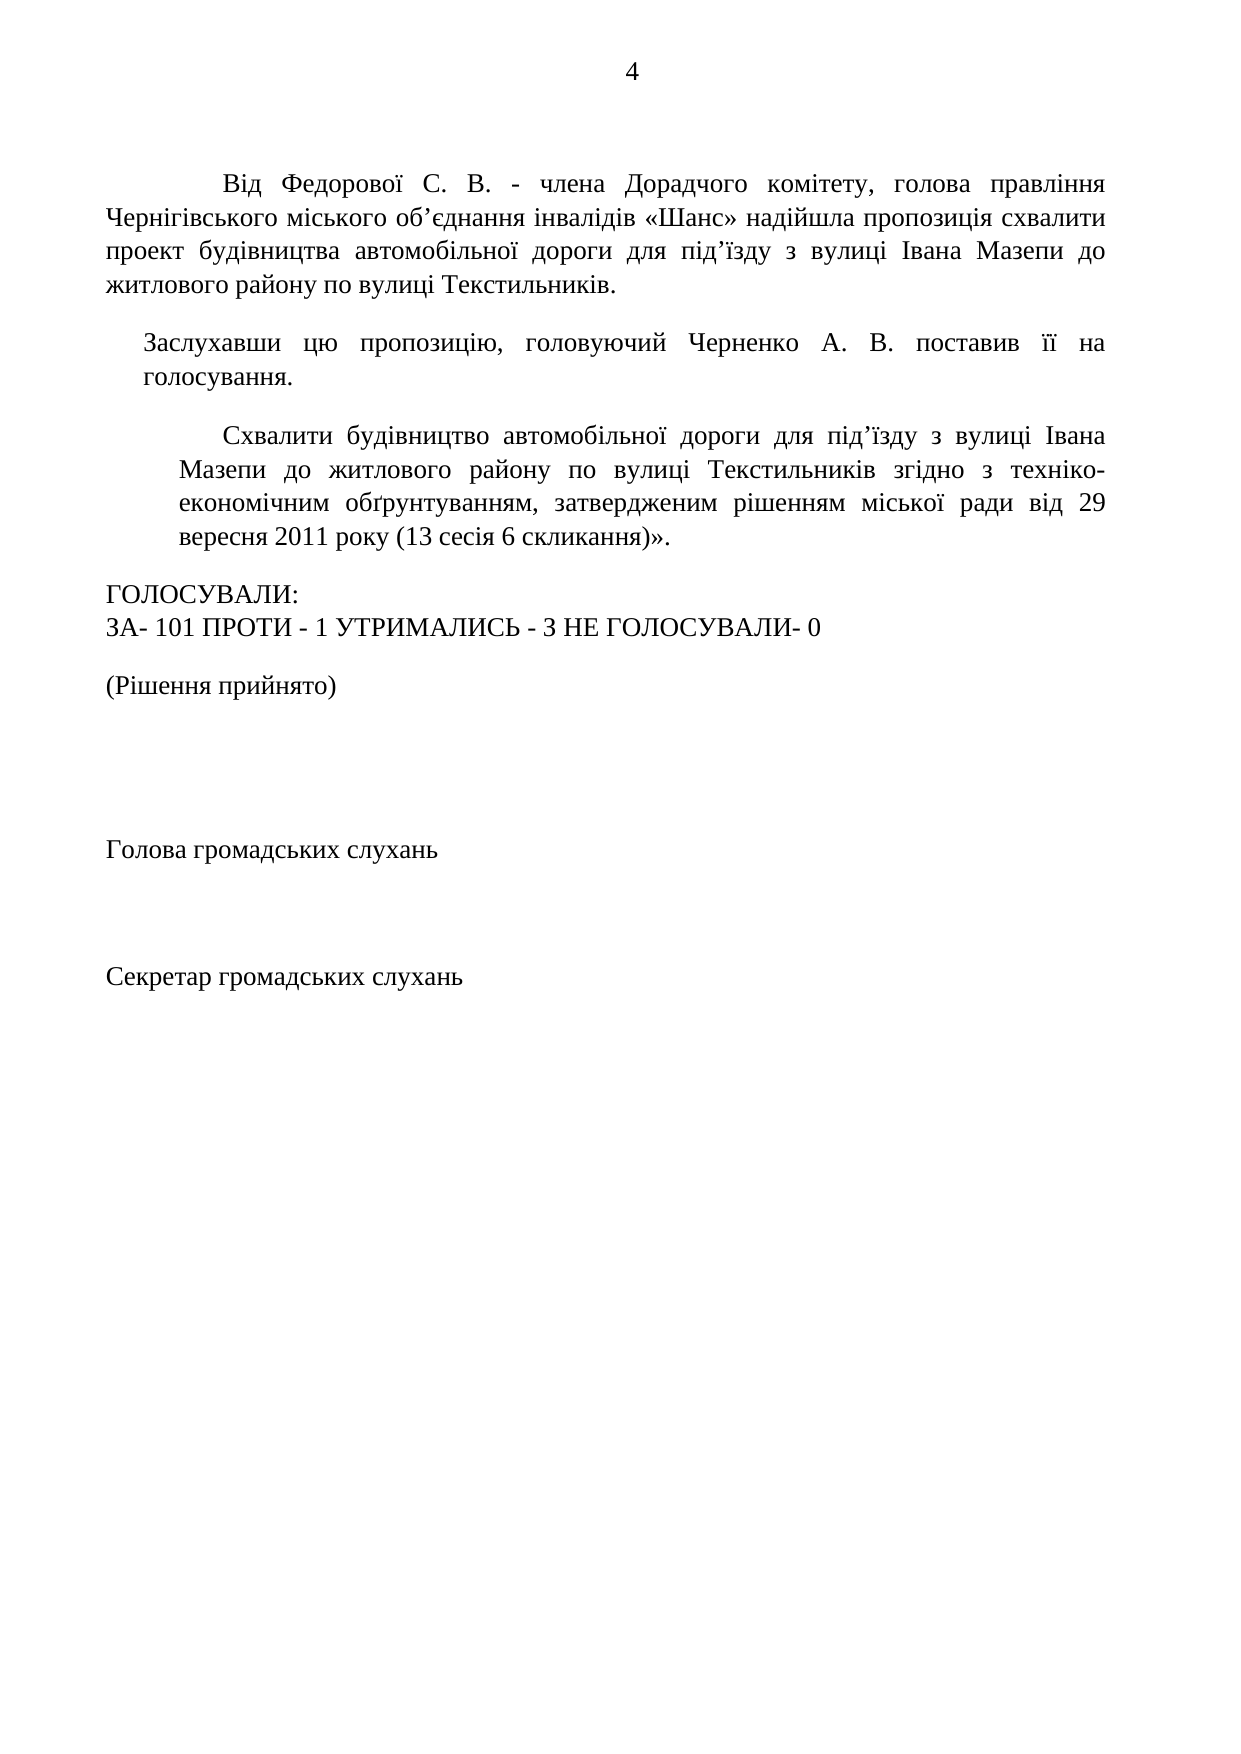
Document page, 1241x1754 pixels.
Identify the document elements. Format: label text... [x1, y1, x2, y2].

text Голова громадських слухань [106, 837, 1111, 864]
text (Рішення прийнято) [106, 673, 1111, 700]
text Схвалити будівництво автомобільної дороги для під’їзду з вулиці Івана Мазепи до житлового району по вулиці Текстильників згідно з техніко-економічним обґрунтуванням, затвердженим рішенням міської ради від 29 вересня 2011 року (13 сесія 6 скликання)». [178, 418, 1107, 552]
text Від Федорової С. В. - члена Дорадчого комітету, голова правління Чернігівського міського об’єднання інвалідів «Шанс» надійшла пропозиція схвалити проект будівництва автомобільної дороги для під’їзду з вулиці Івана Мазепи до житлового району по вулиці Текстильників. [106, 166, 1107, 300]
text Заслухавши цю пропозицію, головуючий Черненко А. В. поставив її на голосування. [143, 324, 1107, 392]
text ЗА- 101 ПРОТИ - 1 УТРИМАЛИСЬ - З НЕ ГОЛОСУВАЛИ- 0 [106, 610, 1107, 643]
text ГОЛОСУВАЛИ: [106, 577, 1111, 610]
text Секретар громадських слухань [106, 964, 1111, 991]
